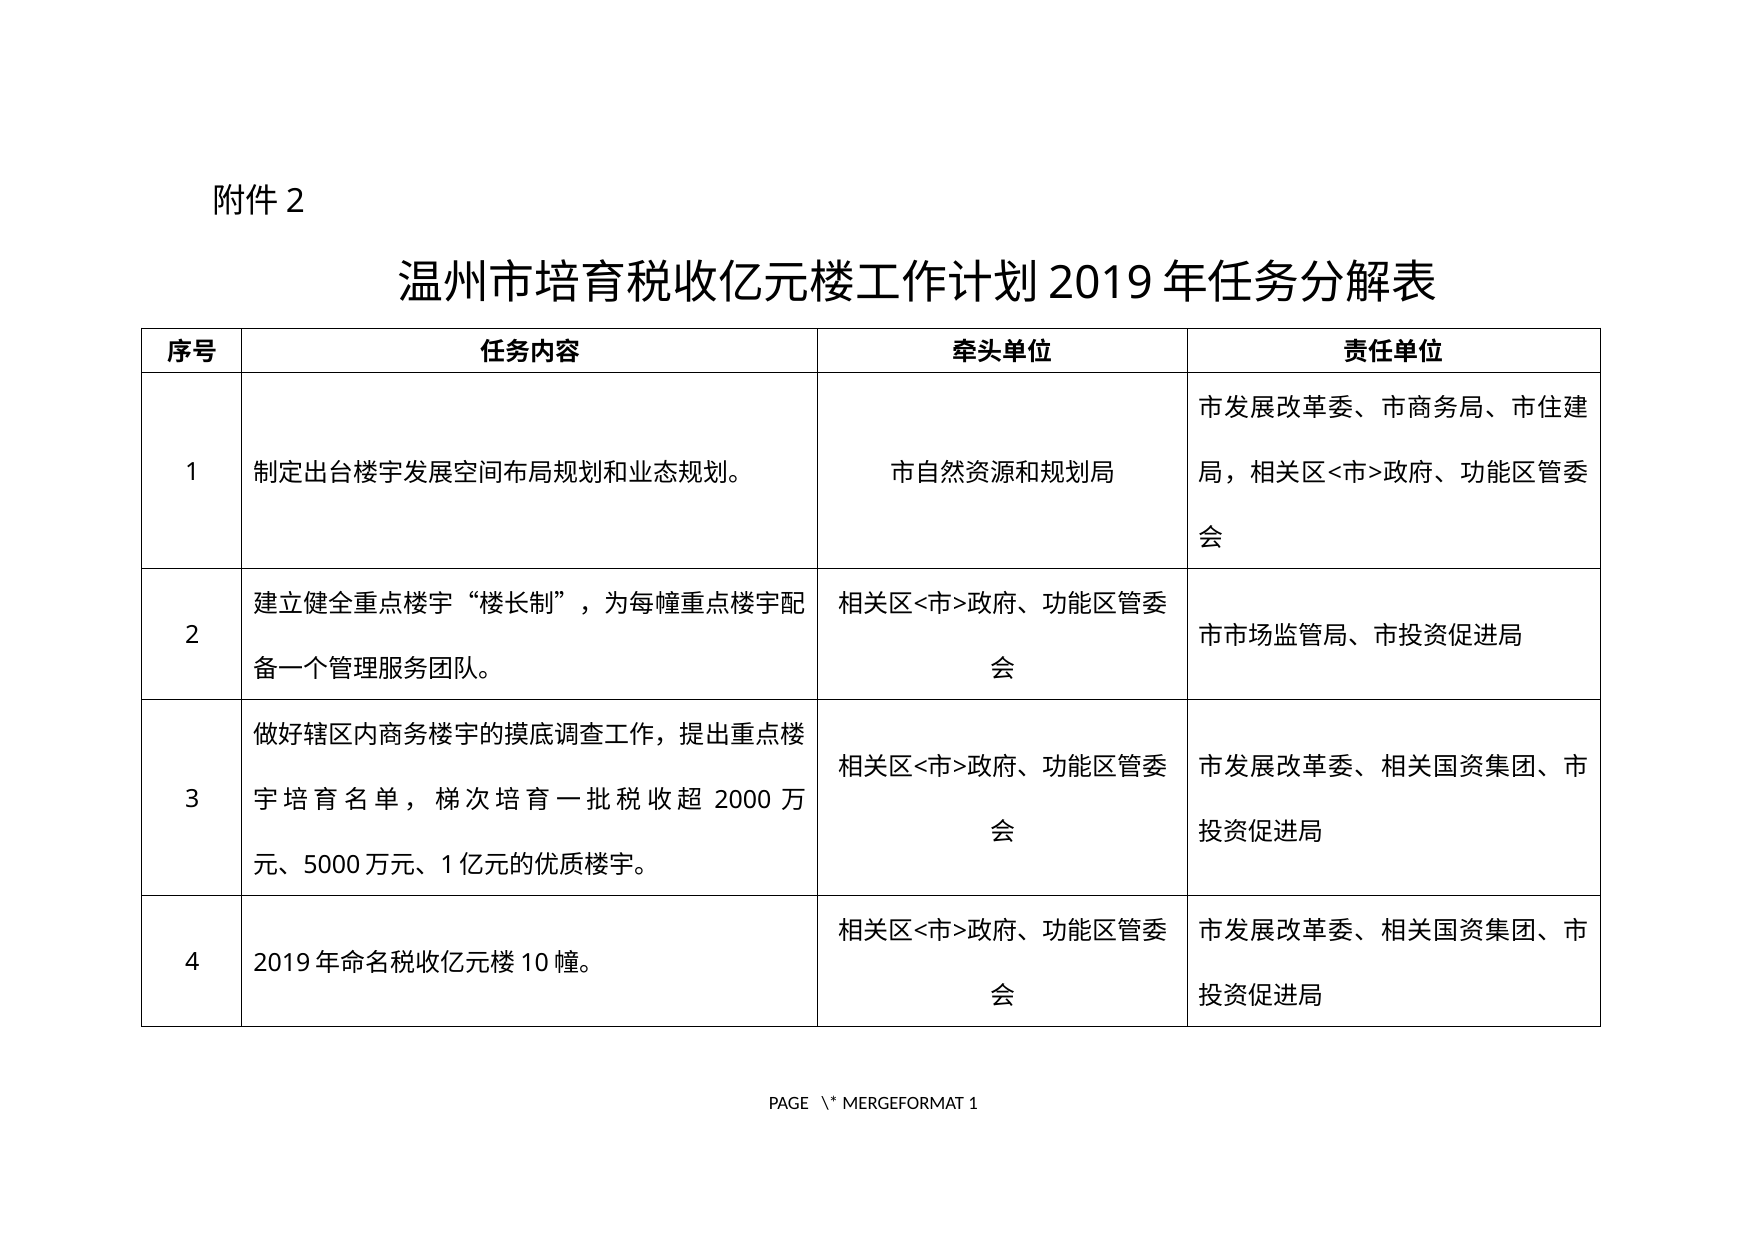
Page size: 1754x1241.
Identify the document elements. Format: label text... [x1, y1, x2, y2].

table_cell 相关区<市>政府、功能区管委会 [818, 896, 1187, 1026]
table_cell 做好辖区内商务楼宇的摸底调查工作，提出重点楼宇培育名单，梯次培育一批税收超2000万元、5000万元、1亿元的优质楼宇。 [242, 700, 817, 895]
table_header 任务内容 [242, 329, 817, 372]
table_cell 3 [142, 700, 241, 895]
table_cell 市自然资源和规划局 [818, 373, 1187, 568]
table_cell 相关区<市>政府、功能区管委会 [818, 700, 1187, 895]
table_cell 4 [142, 896, 241, 1026]
table_cell 市市场监管局、市投资促进局 [1188, 569, 1600, 699]
text 温州市培育税收亿元楼工作计划2019年任务分解表 [213, 230, 1529, 328]
text 附件2 [213, 165, 1529, 230]
table_header 责任单位 [1188, 329, 1600, 372]
table_cell 市发展改革委、相关国资集团、市投资促进局 [1188, 700, 1600, 895]
table_cell 建立健全重点楼宇“楼长制”，为每幢重点楼宇配备一个管理服务团队。 [242, 569, 817, 699]
table_cell 相关区<市>政府、功能区管委会 [818, 569, 1187, 699]
table_header 序号 [142, 329, 241, 372]
table_header 牵头单位 [818, 329, 1187, 372]
table_cell 制定出台楼宇发展空间布局规划和业态规划。 [242, 373, 817, 568]
table_cell 市发展改革委、市商务局、市住建局，相关区<市>政府、功能区管委会 [1188, 373, 1600, 568]
table_cell 1 [142, 373, 241, 568]
table_cell 2 [142, 569, 241, 699]
table_cell 2019年命名税收亿元楼10幢。 [242, 896, 817, 1026]
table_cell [1188, 896, 1600, 1026]
